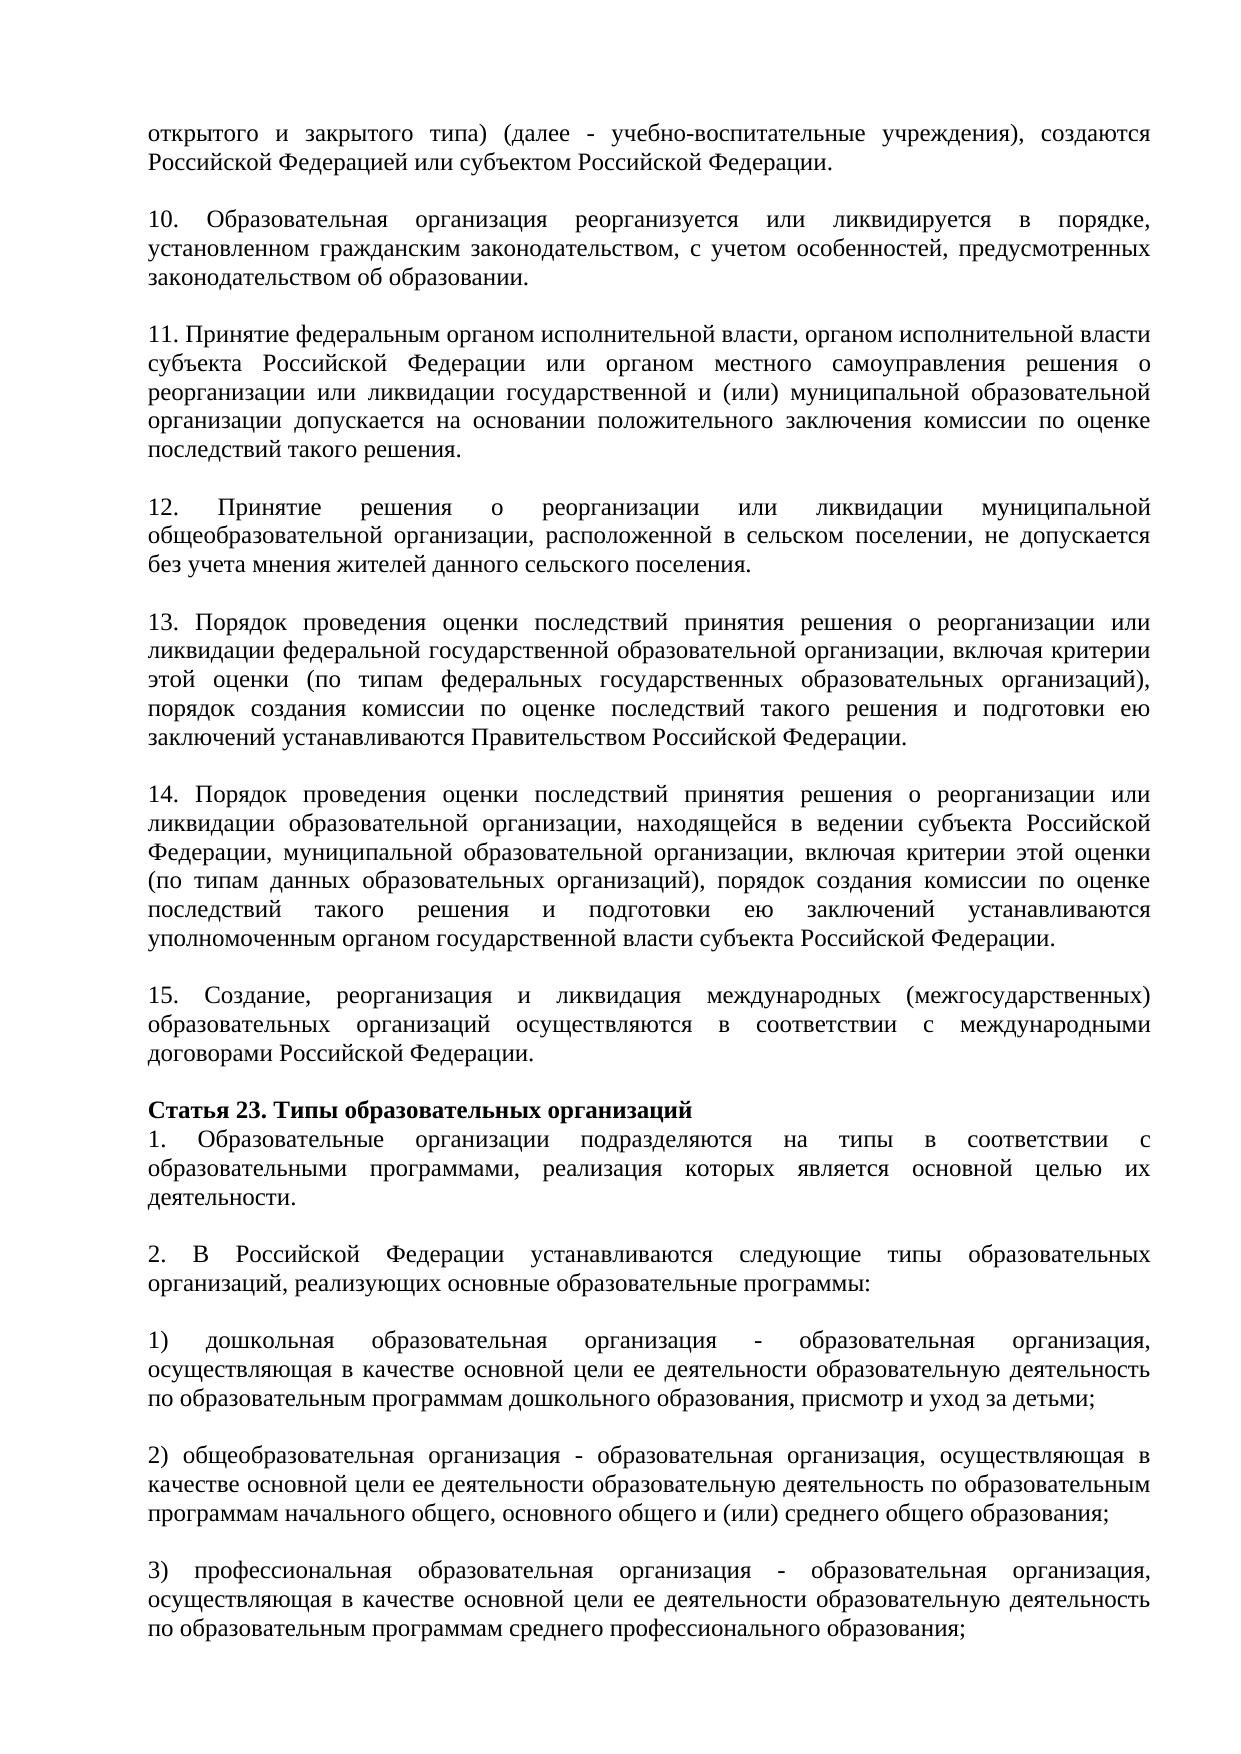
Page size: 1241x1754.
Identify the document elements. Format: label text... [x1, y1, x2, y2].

text Статья 23. Типы образовательных организаций [148, 1096, 1152, 1124]
text 2. В Российской Федерации устанавливаются следующие типы образовательных организаций, реализующих основные образовательные программы: [148, 1239, 1152, 1297]
text 14. Порядок проведения оценки последствий принятия решения о реорганизации или ликвидации образовательной организации, находящейся в ведении субъекта Российской Федерации, муниципальной образовательной организации, включая критерии этой оценки (по типам данных образовательных организаций), порядок создания комиссии по оценке последствий такого решения и подготовки ею заключений устанавливаются уполномоченным органом государственной власти субъекта Российской Федерации. [148, 779, 1152, 952]
text 12. Принятие решения о реорганизации или ликвидации муниципальной общеобразовательной организации, расположенной в сельском поселении, не допускается без учета мнения жителей данного сельского поселения. [148, 492, 1152, 578]
text 1. Образовательные организации подразделяются на типы в соответствии с образовательными программами, реализация которых является основной целью их деятельности. [148, 1124, 1152, 1211]
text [148, 118, 1152, 176]
text 10. Образовательная организация реорганизуется или ликвидируется в порядке, установленном гражданским законодательством, с учетом особенностей, предусмотренных законодательством об образовании. [148, 204, 1152, 291]
text 11. Принятие федеральным органом исполнительной власти, органом исполнительной власти субъекта Российской Федерации или органом местного самоуправления решения о реорганизации или ликвидации государственной и (или) муниципальной образовательной организации допускается на основании положительного заключения комиссии по оценке последствий такого решения. [148, 319, 1152, 463]
text 15. Создание, реорганизация и ликвидация международных (межгосударственных) образовательных организаций осуществляются в соответствии с международными договорами Российской Федерации. [148, 981, 1152, 1067]
text 2) общеобразовательная организация - образовательная организация, осуществляющая в качестве основной цели ее деятельности образовательную деятельность по образовательным программам начального общего, основного общего и (или) среднего общего образования; [148, 1441, 1152, 1527]
text 3) профессиональная образовательная организация - образовательная организация, осуществляющая в качестве основной цели ее деятельности образовательную деятельность по образовательным программам среднего профессионального образования; [148, 1556, 1152, 1642]
text 1) дошкольная образовательная организация - образовательная организация, осуществляющая в качестве основной цели ее деятельности образовательную деятельность по образовательным программам дошкольного образования, присмотр и уход за детьми; [148, 1326, 1152, 1412]
text 13. Порядок проведения оценки последствий принятия решения о реорганизации или ликвидации федеральной государственной образовательной организации, включая критерии этой оценки (по типам федеральных государственных образовательных организаций), порядок создания комиссии по оценке последствий такого решения и подготовки ею заключений устанавливаются Правительством Российской Федерации. [148, 607, 1152, 751]
